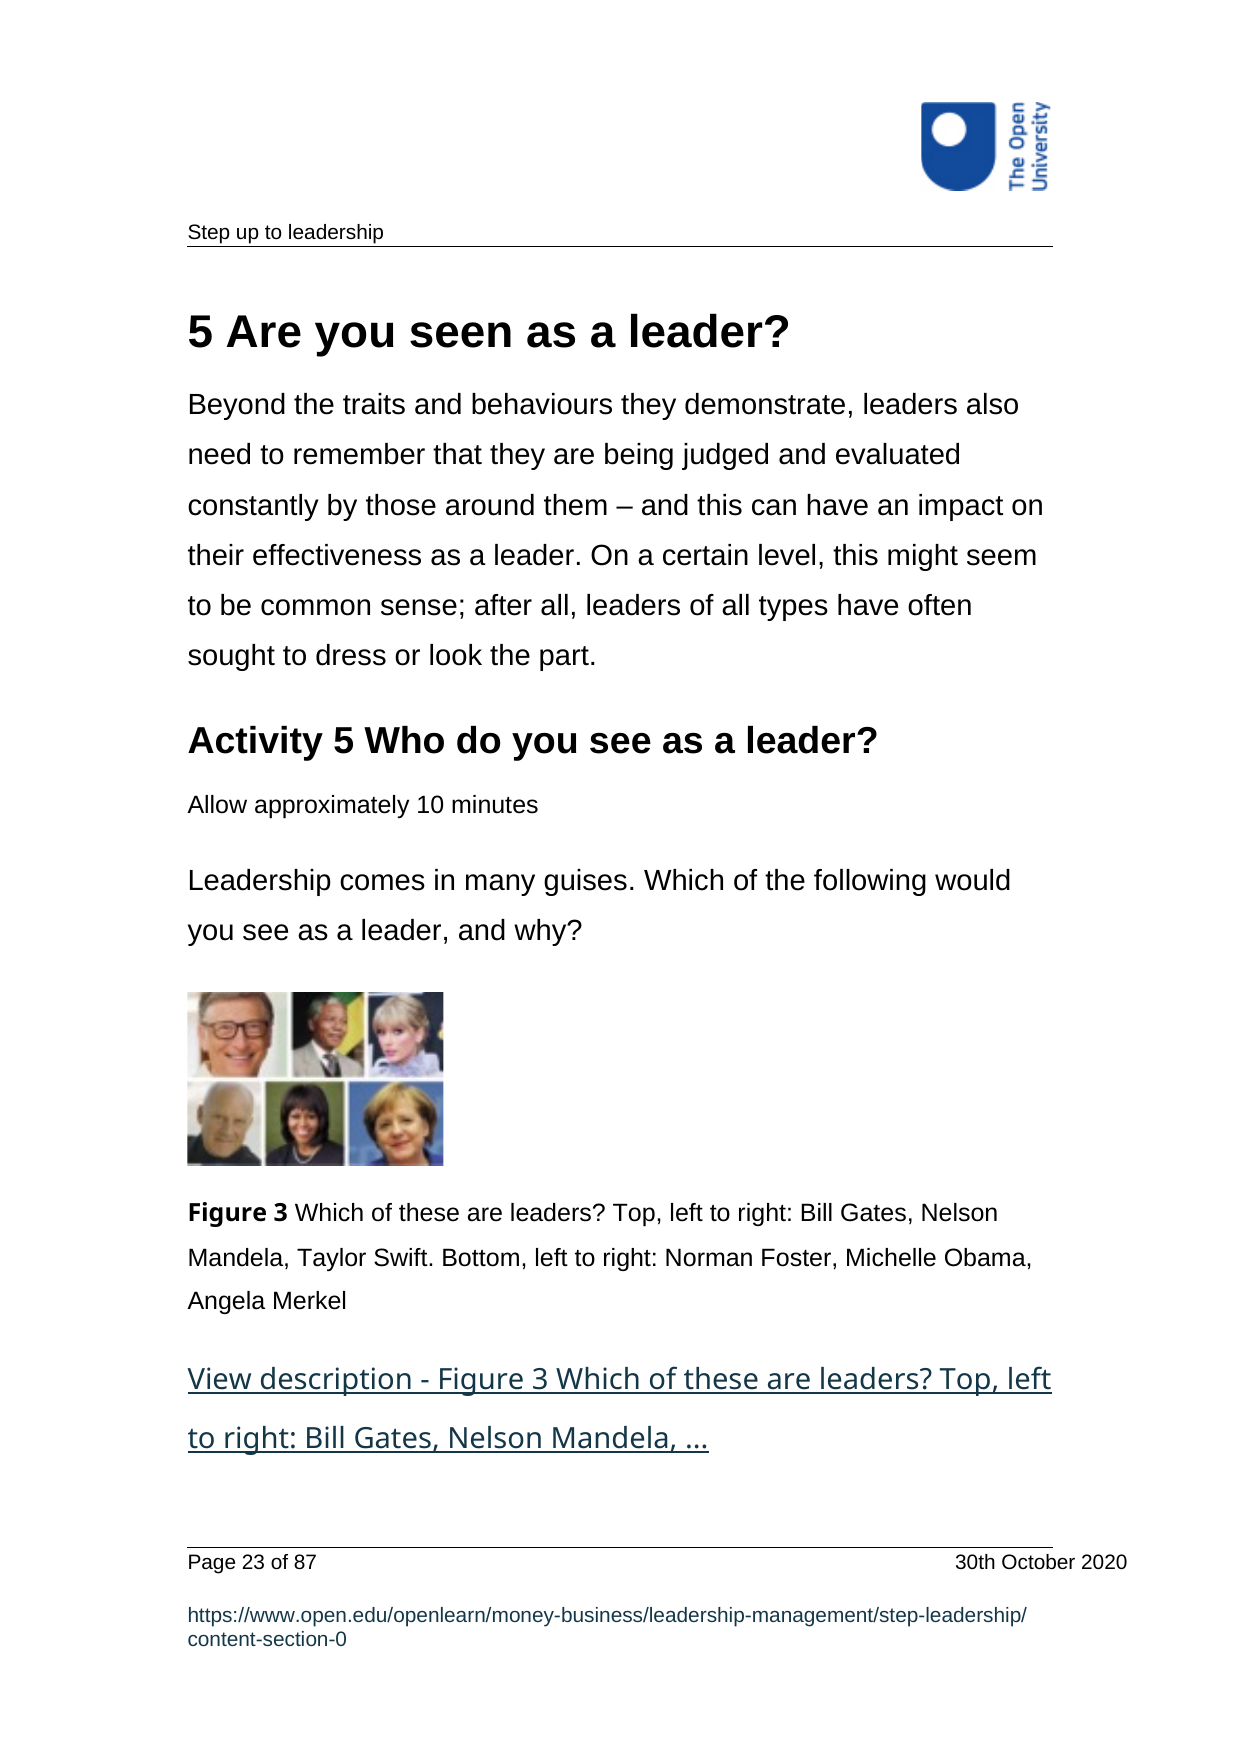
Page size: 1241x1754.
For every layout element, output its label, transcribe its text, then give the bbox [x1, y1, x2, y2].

picture [187, 992, 444, 1166]
text Figure 3 Which of these are leaders? Top, left to right: Bill Gates, Nelson Mandela, Taylor Swift. Bottom, left to right: Norman Foster, Michelle Obama, Angela Merkel [187, 1194, 1053, 1315]
text Leadership comes in many guises. Which of the following would you see as a leader, and why? [187, 862, 1053, 946]
text View description - Figure 3 Which of these are leaders? Top, left to right: Bill Gates, Nelson Mandela, ... [187, 1358, 1053, 1457]
picture [921, 102, 1052, 191]
subtitle 5 Are you seen as a leader? [187, 305, 1053, 358]
text Beyond the traits and behaviours they demonstrate, leaders also need to remember that they are being judged and evaluated constantly by those around them – and this can have an impact on their effectiveness as a leader. On a certain level, this might seem to be common sense; after all, leaders of all types have often sought to dress or look the part. [187, 387, 1053, 672]
text Allow approximately 10 minutes [187, 790, 1053, 819]
text Activity 5 Who do you see as a leader? [187, 718, 1053, 761]
